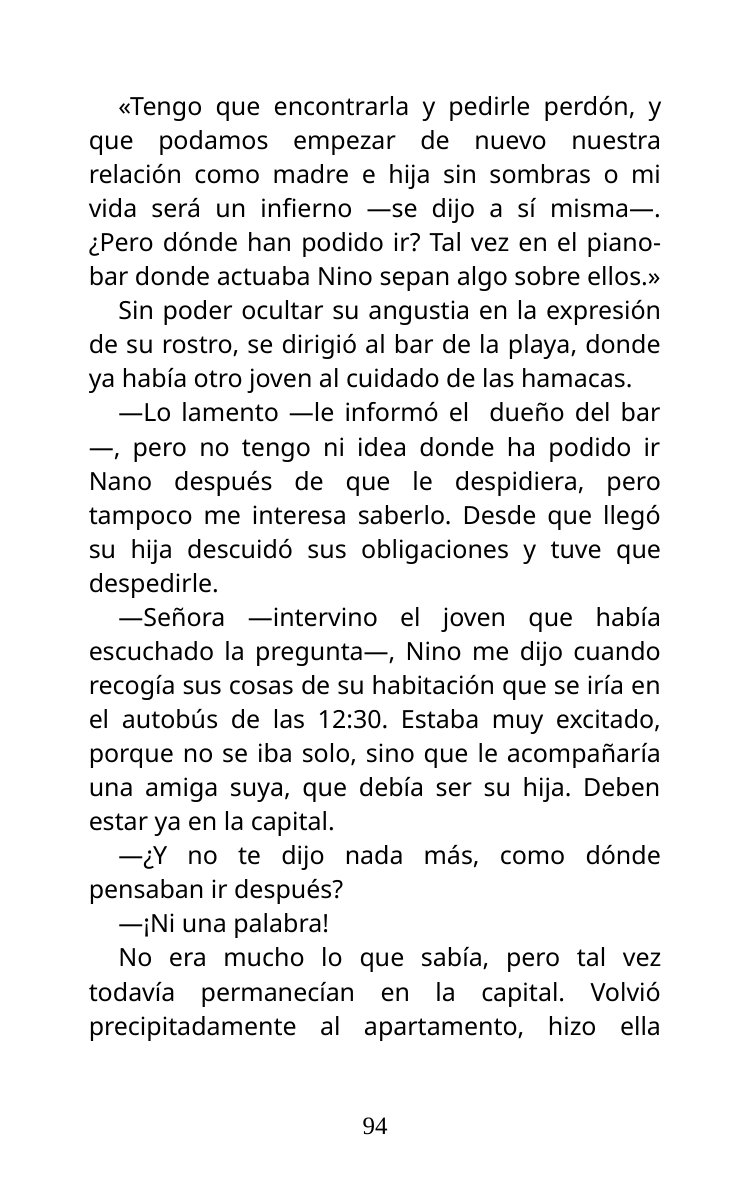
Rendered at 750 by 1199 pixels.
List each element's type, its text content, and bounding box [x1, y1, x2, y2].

text «Tengo que encontrarla y pedirle perdón, y que podamos empezar de nuevo nuestra relación como madre e hija sin sombras o mi vida será un infierno —se dijo a sí misma—. ¿Pero dónde han podido ir? Tal vez en el piano-bar donde actuaba Nino sepan algo sobre ellos.» [88, 88, 661, 293]
text —¿Y no te dijo nada más, como dónde pensaban ir después? [88, 838, 661, 906]
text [88, 940, 661, 1042]
text —¡Ni una palabra! [88, 906, 661, 940]
text —Lo lamento —le informó el dueño del bar—, pero no tengo ni idea donde ha podido ir Nano después de que le despidiera, pero tampoco me interesa saberlo. Desde que llegó su hija descuidó sus obligaciones y tuve que despedirle. [88, 395, 661, 599]
text Sin poder ocultar su angustia en la expresión de su rostro, se dirigió al bar de la playa, donde ya había otro joven al cuidado de las hamacas. [88, 293, 661, 395]
text —Señora —intervino el joven que había escuchado la pregunta—, Nino me dijo cuando recogía sus cosas de su habitación que se iría en el autobús de las 12:30. Estaba muy excitado, porque no se iba solo, sino que le acompañaría una amiga suya, que debía ser su hija. Deben estar ya en la capital. [88, 599, 661, 838]
